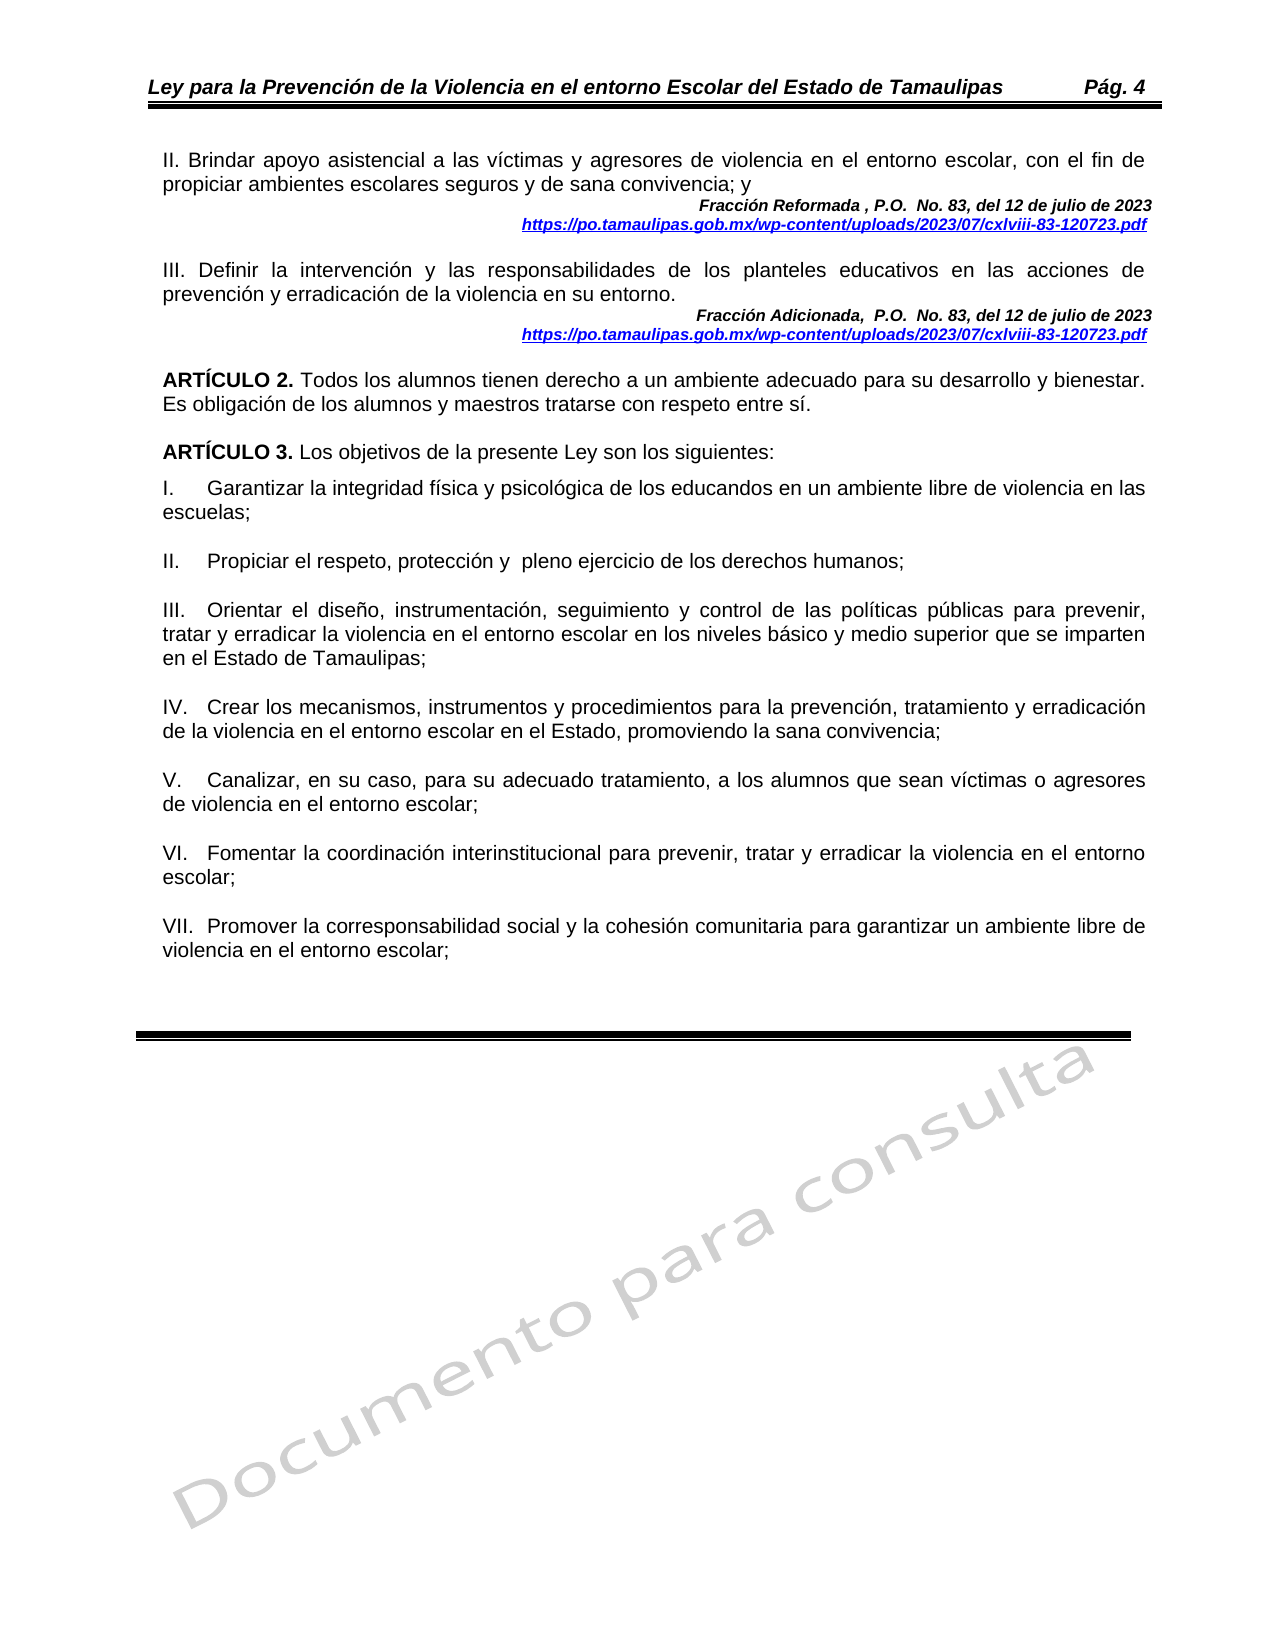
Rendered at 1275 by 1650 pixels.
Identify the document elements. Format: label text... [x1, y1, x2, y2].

list Propiciar el respeto, protección y pleno ejercicio de los derechos humanos; [162, 549, 1147, 573]
list Fracción Adicionada, P.O. No. 83, del 12 de julio de 2023 [252, 306, 1152, 325]
text ARTÍCULO 3. Los objetivos de la presente Ley son los siguientes: [162, 440, 1147, 464]
list Fracción Reformada , P.O. No. 83, del 12 de julio de 2023 [252, 196, 1152, 215]
list Orientar el diseño, instrumentación, seguimiento y control de las políticas públicas para prevenir, tratar y erradicar la violencia en el entorno escolar en los niveles básico y medio superior que se imparten en el Estado de Tamaulipas; [162, 598, 1147, 670]
text https://po.tamaulipas.gob.mx/wp-content/uploads/2023/07/cxlviii-83-120723.pdf [162, 215, 1147, 234]
list Fomentar la coordinación interinstitucional para prevenir, tratar y erradicar la violencia en el entorno escolar; [162, 841, 1147, 888]
list Canalizar, en su caso, para su adecuado tratamiento, a los alumnos que sean víctimas o agresores de violencia en el entorno escolar; [162, 768, 1147, 816]
list Crear los mecanismos, instrumentos y procedimientos para la prevención, tratamiento y erradicación de la violencia en el entorno escolar en el Estado, promoviendo la sana convivencia; [162, 695, 1147, 743]
text II. Brindar apoyo asistencial a las víctimas y agresores de violencia en el entorno escolar, con el fin de propiciar ambientes escolares seguros y de sana convivencia; y [162, 148, 1147, 196]
text III. Definir la intervención y las responsabilidades de los planteles educativos en las acciones de prevención y erradicación de la violencia en su entorno. [162, 258, 1147, 306]
text https://po.tamaulipas.gob.mx/wp-content/uploads/2023/07/cxlviii-83-120723.pdf [162, 325, 1147, 344]
list Promover la corresponsabilidad social y la cohesión comunitaria para garantizar un ambiente libre de violencia en el entorno escolar; [162, 913, 1147, 961]
text ARTÍCULO 2. Todos los alumnos tienen derecho a un ambiente adecuado para su desarrollo y bienestar. Es obligación de los alumnos y maestros tratarse con respeto entre sí. [162, 368, 1147, 416]
list Garantizar la integridad física y psicológica de los educandos en un ambiente libre de violencia en las escuelas; [162, 476, 1147, 524]
